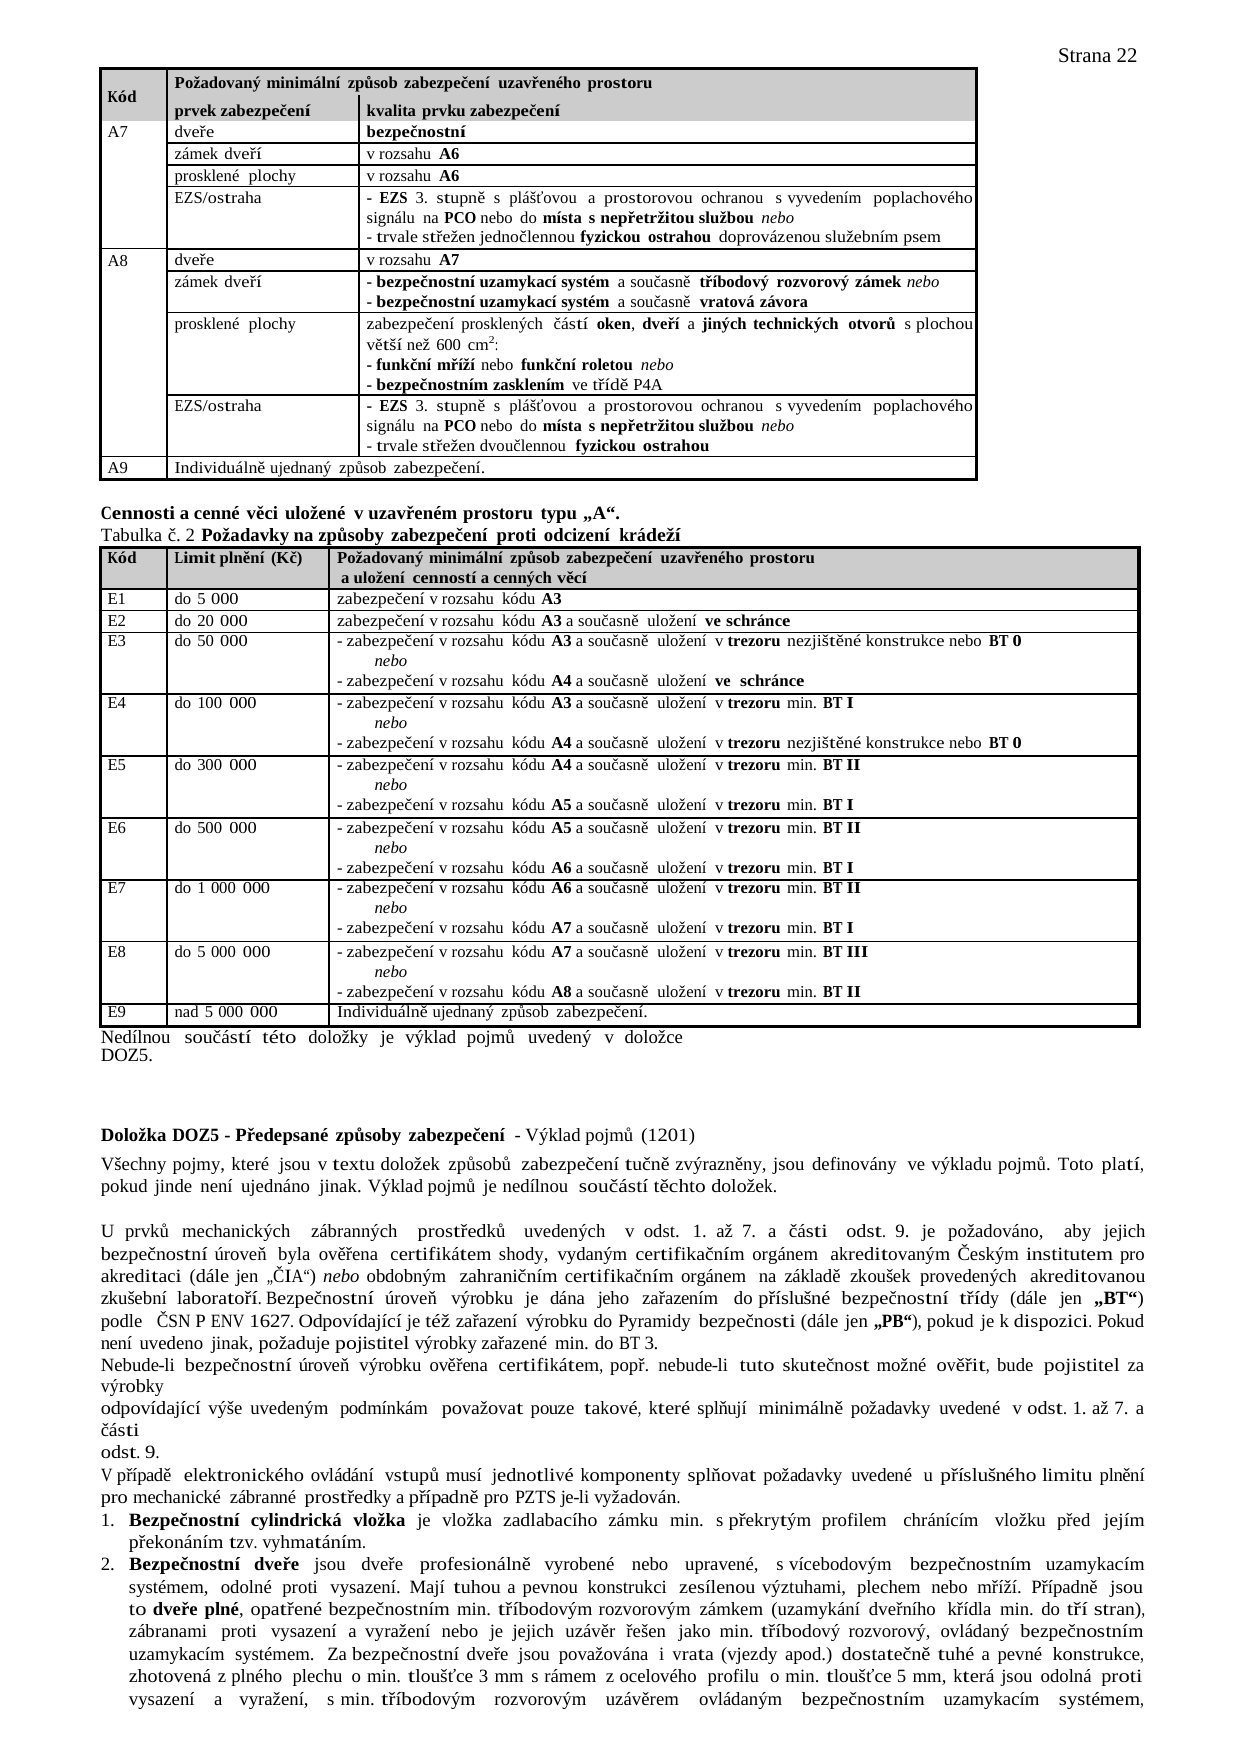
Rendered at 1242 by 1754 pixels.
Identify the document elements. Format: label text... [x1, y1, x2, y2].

table_cell E9 [102, 1005, 166, 1025]
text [101, 1553, 1145, 1709]
text U prvků mechanických zábranných prostředků uvedených v odst. 1. až 7. a části odst. 9. je požadováno, aby jejich bezpečnostní úroveň byla ověřena certifikátem shody, vydaným certifikačním orgánem akreditovaným Českým institutem pro akreditaci (dále jen „ČIA“) nebo obdobným zahraničním certifikačním orgánem na základě zkoušek provedených akreditovanou zkušební laboratoří. Bezpečnostní úroveň výrobku je dána jeho zařazením do příslušné bezpečnostní třídy (dále jen „BT“) podle ČSN P ENV 1627. Odpovídající je též zařazení výrobku do Pyramidy bezpečnosti (dále jen „PB“), pokud je k dispozici. Pokud není uvedeno jinak, požaduje pojistitel výrobky zařazené min. do BT 3. [101, 1220, 1145, 1354]
table_cell v rozsahu A7 [360, 250, 975, 270]
table_cell EZS/ostraha [168, 187, 358, 248]
table_cell - zabezpečení v rozsahu kódu A3 a současně uložení v trezoru min. BT I nebo - zabezpečení v rozsahu kódu A4 a současně uložení v trezoru nezjištěné konstrukce nebo BT 0 [330, 695, 1137, 755]
table_cell zabezpečení v rozsahu kódu A3 [330, 590, 1137, 609]
table_cell bezpečnostní [360, 121, 975, 142]
table_cell dveře [168, 250, 358, 270]
table_cell E2 [102, 611, 166, 631]
table_cell - bezpečnostní uzamykací systém a současně tříbodový rozvorový zámek nebo - bezpečnostní uzamykací systém a současně vratová závora [360, 272, 975, 312]
table_cell E8 [102, 942, 166, 1003]
table_cell - zabezpečení v rozsahu kódu A3 a současně uložení v trezoru nezjištěné konstrukce nebo BT 0 nebo - zabezpečení v rozsahu kódu A4 a současně uložení ve schránce [330, 633, 1137, 693]
table_cell do 500 000 [168, 819, 328, 879]
text Cennosti a cenné věci uložené v uzavřeném prostoru typu „A“. [101, 502, 1154, 523]
table_cell - zabezpečení v rozsahu kódu A6 a současně uložení v trezoru min. BT II nebo - zabezpečení v rozsahu kódu A7 a současně uložení v trezoru min. BT I [330, 881, 1137, 941]
table_cell kvalita prvku zabezpečení [360, 97, 975, 121]
table_cell nad 5 000 000 [168, 1005, 328, 1025]
table_cell E1 [102, 590, 166, 609]
table_cell Individuálně ujednaný způsob zabezpečení. [168, 457, 975, 478]
table_cell prosklené plochy [168, 166, 358, 186]
table_cell - zabezpečení v rozsahu kódu A4 a současně uložení v trezoru min. BT II nebo - zabezpečení v rozsahu kódu A5 a současně uložení v trezoru min. BT I [330, 757, 1137, 817]
table_cell A8 [102, 249, 166, 456]
table_cell zabezpečení v rozsahu kódu A3 a současně uložení ve schránce [330, 611, 1137, 631]
text Všechny pojmy, které jsou v textu doložek způsobů zabezpečení tučně zvýrazněny, jsou definovány ve výkladu pojmů. Toto platí, pokud jinde není ujednáno jinak. Výklad pojmů je nedílnou součástí těchto doložek. [101, 1153, 1144, 1197]
text Doložka DOZ5 - Předepsané způsoby zabezpečení - Výklad pojmů (1201) [101, 1124, 698, 1146]
table_cell do 300 000 [168, 757, 328, 817]
table_header Požadovaný minimální způsob zabezpečení uzavřeného prostoru [168, 70, 975, 95]
table_cell zámek dveří [168, 144, 358, 164]
table_cell zabezpečení prosklených částí oken, dveří a jiných technických otvorů s plochou větší než 600 cm2: - funkční mříží nebo funkční roletou nebo - bezpečnostním zasklením ve třídě P4A [360, 313, 975, 394]
table_cell do 1 000 000 [168, 881, 328, 941]
table_cell prvek zabezpečení [168, 97, 358, 121]
table_header Požadovaný minimální způsob zabezpečení uzavřeného prostoru a uložení cenností a cenných věcí [330, 549, 1137, 588]
text 1. Bezpečnostní cylindrická vložka je vložka zadlabacího zámku min. s překrytým profilem chránícím vložku před jejím překonáním tzv. vyhmatáním. [101, 1508, 1144, 1552]
table_cell - zabezpečení v rozsahu kódu A5 a současně uložení v trezoru min. BT II nebo - zabezpečení v rozsahu kódu A6 a současně uložení v trezoru min. BT I [330, 819, 1137, 879]
table_cell v rozsahu A6 [360, 144, 975, 164]
table_cell zámek dveří [168, 272, 358, 312]
table_cell E7 [102, 881, 166, 941]
table_header Kód [102, 70, 166, 121]
table_cell - EZS 3. stupně s plášťovou a prostorovou ochranou s vyvedením poplachového signálu na PCO nebo do místa s nepřetržitou službou nebo - trvale střežen dvoučlennou fyzickou ostrahou [360, 396, 975, 456]
table_cell do 20 000 [168, 611, 328, 631]
table_cell E6 [102, 819, 166, 879]
table_cell E5 [102, 757, 166, 817]
text odst. 9. [101, 1441, 161, 1463]
table_cell do 50 000 [168, 633, 328, 693]
text Nebude-li bezpečnostní úroveň výrobku ověřena certifikátem, popř. nebude-li tuto skutečnost možné ověřit, bude pojistitel za výrobky [101, 1354, 1145, 1396]
text Tabulka č. 2 Požadavky na způsoby zabezpečení proti odcizení krádeží [101, 524, 1154, 546]
table_cell A9 [102, 457, 166, 478]
table_cell E4 [102, 695, 166, 755]
table_cell do 5 000 [168, 590, 328, 609]
table_cell Individuálně ujednaný způsob zabezpečení. [330, 1005, 1137, 1025]
text Nedílnou součástí této doložky je výklad pojmů uvedený v doložce DOZ5. [101, 1028, 683, 1066]
table_header Kód [102, 549, 166, 588]
table_header Limit plnění (Kč) [168, 549, 328, 588]
table_cell v rozsahu A6 [360, 166, 975, 186]
table_cell E3 [102, 633, 166, 693]
table_cell do 5 000 000 [168, 942, 328, 1003]
table_cell do 100 000 [168, 695, 328, 755]
table_cell EZS/ostraha [168, 396, 358, 456]
table_cell - zabezpečení v rozsahu kódu A7 a současně uložení v trezoru min. BT III nebo - zabezpečení v rozsahu kódu A8 a současně uložení v trezoru min. BT II [330, 942, 1137, 1003]
table_cell dveře [168, 121, 358, 142]
table_cell prosklené plochy [168, 313, 358, 394]
table_cell - EZS 3. stupně s plášťovou a prostorovou ochranou s vyvedením poplachového signálu na PCO nebo do místa s nepřetržitou službou nebo - trvale střežen jednočlennou fyzickou ostrahou doprovázenou služebním psem [360, 187, 975, 248]
text V případě elektronického ovládání vstupů musí jednotlivé komponenty splňovat požadavky uvedené u příslušného limitu plnění pro mechanické zábranné prostředky a případně pro PZTS je-li vyžadován. [101, 1464, 1145, 1508]
table_cell A7 [102, 121, 166, 248]
text odpovídající výše uvedeným podmínkám považovat pouze takové, které splňují minimálně požadavky uvedené v odst. 1. až 7. a části [101, 1397, 1145, 1440]
